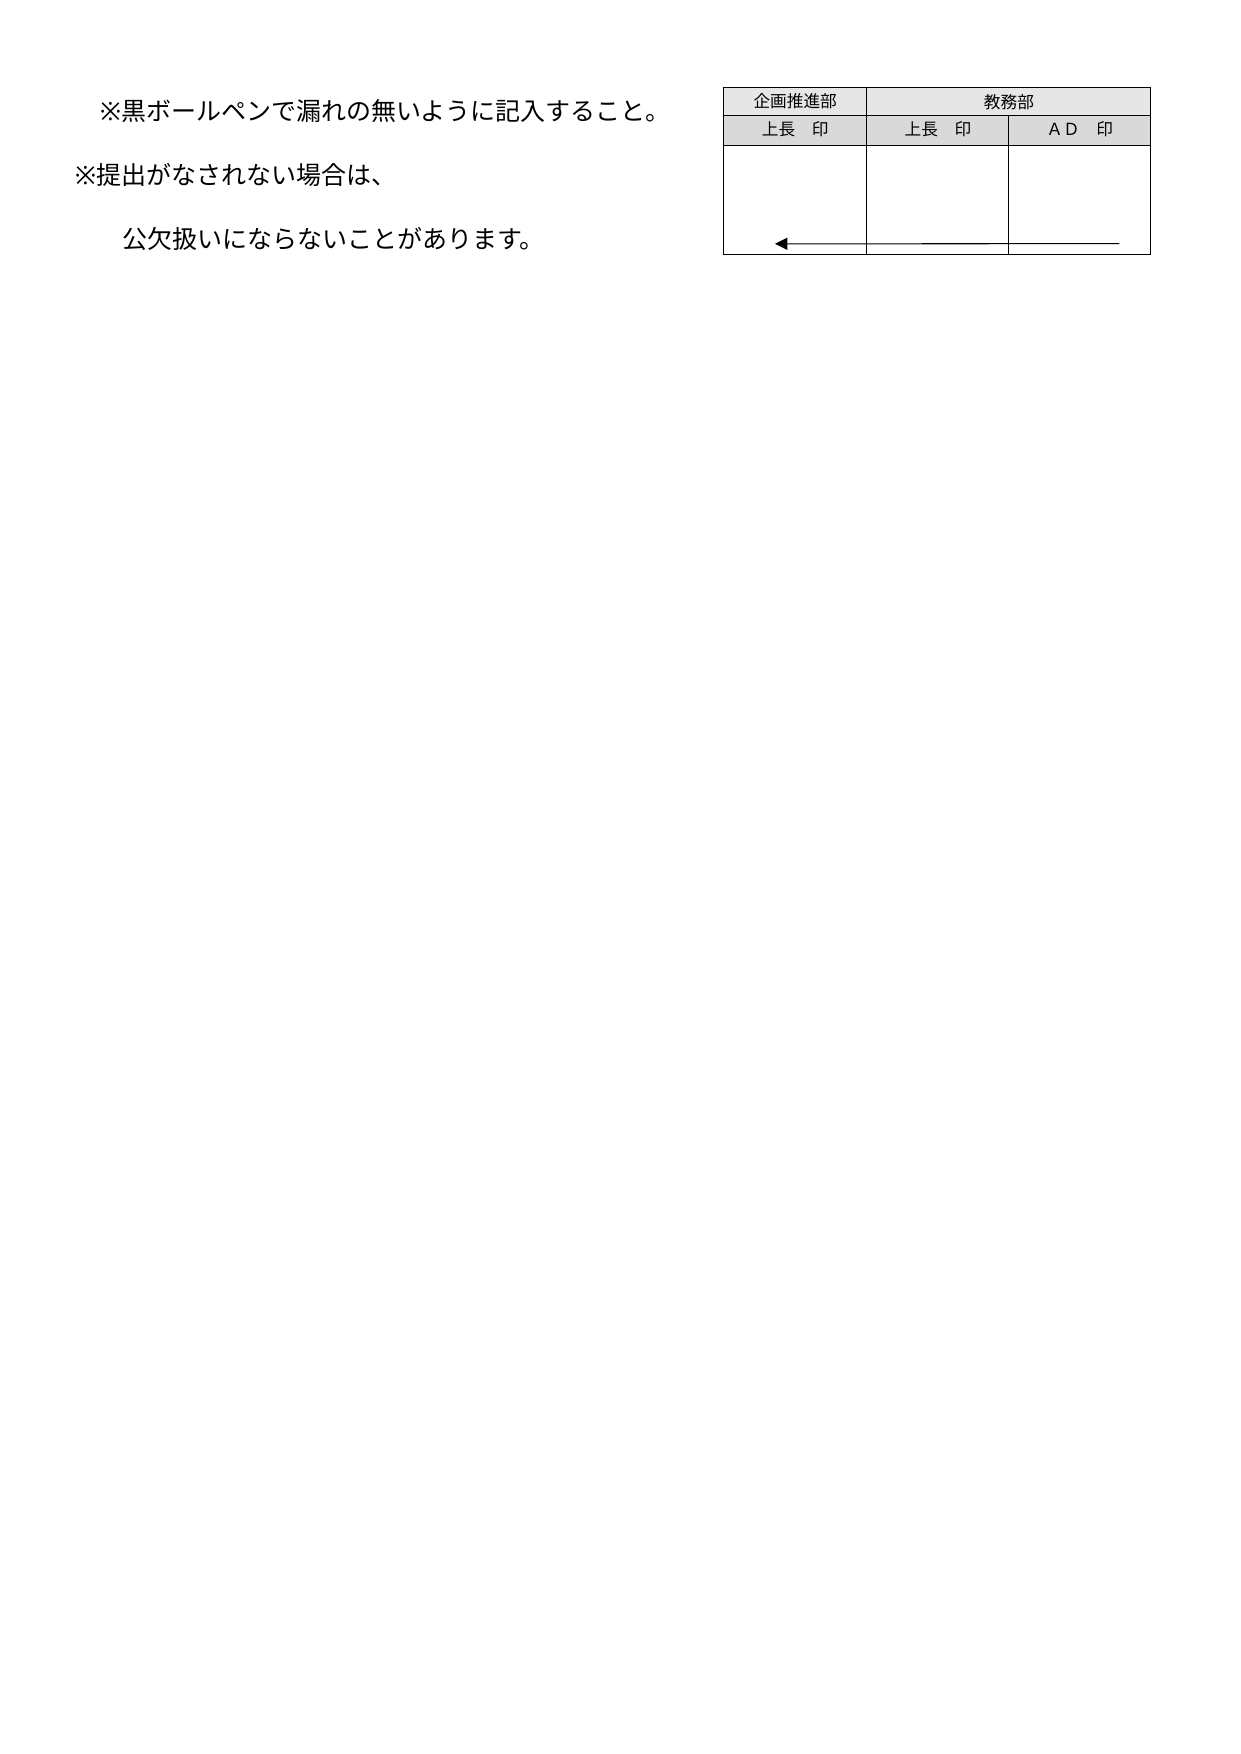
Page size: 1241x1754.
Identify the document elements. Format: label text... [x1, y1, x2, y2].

table_header 教務部 [867, 88, 1150, 115]
table_cell [724, 146, 866, 254]
table_cell [867, 245, 1008, 254]
table_cell [867, 146, 1008, 243]
table_header 企画推進部 [724, 88, 866, 115]
table_cell 上長 印 [867, 116, 1008, 145]
table_cell 上長 印 [724, 116, 866, 145]
table_cell [1009, 146, 1150, 254]
text 公欠扱いにならないことがあります。 [97, 205, 1065, 269]
table_cell ＡＤ 印 [1009, 116, 1150, 145]
text ※黒ボールペンで漏れの無いように記入すること。 [75, 77, 1115, 141]
text ※提出がなされない場合は、 [75, 141, 723, 205]
